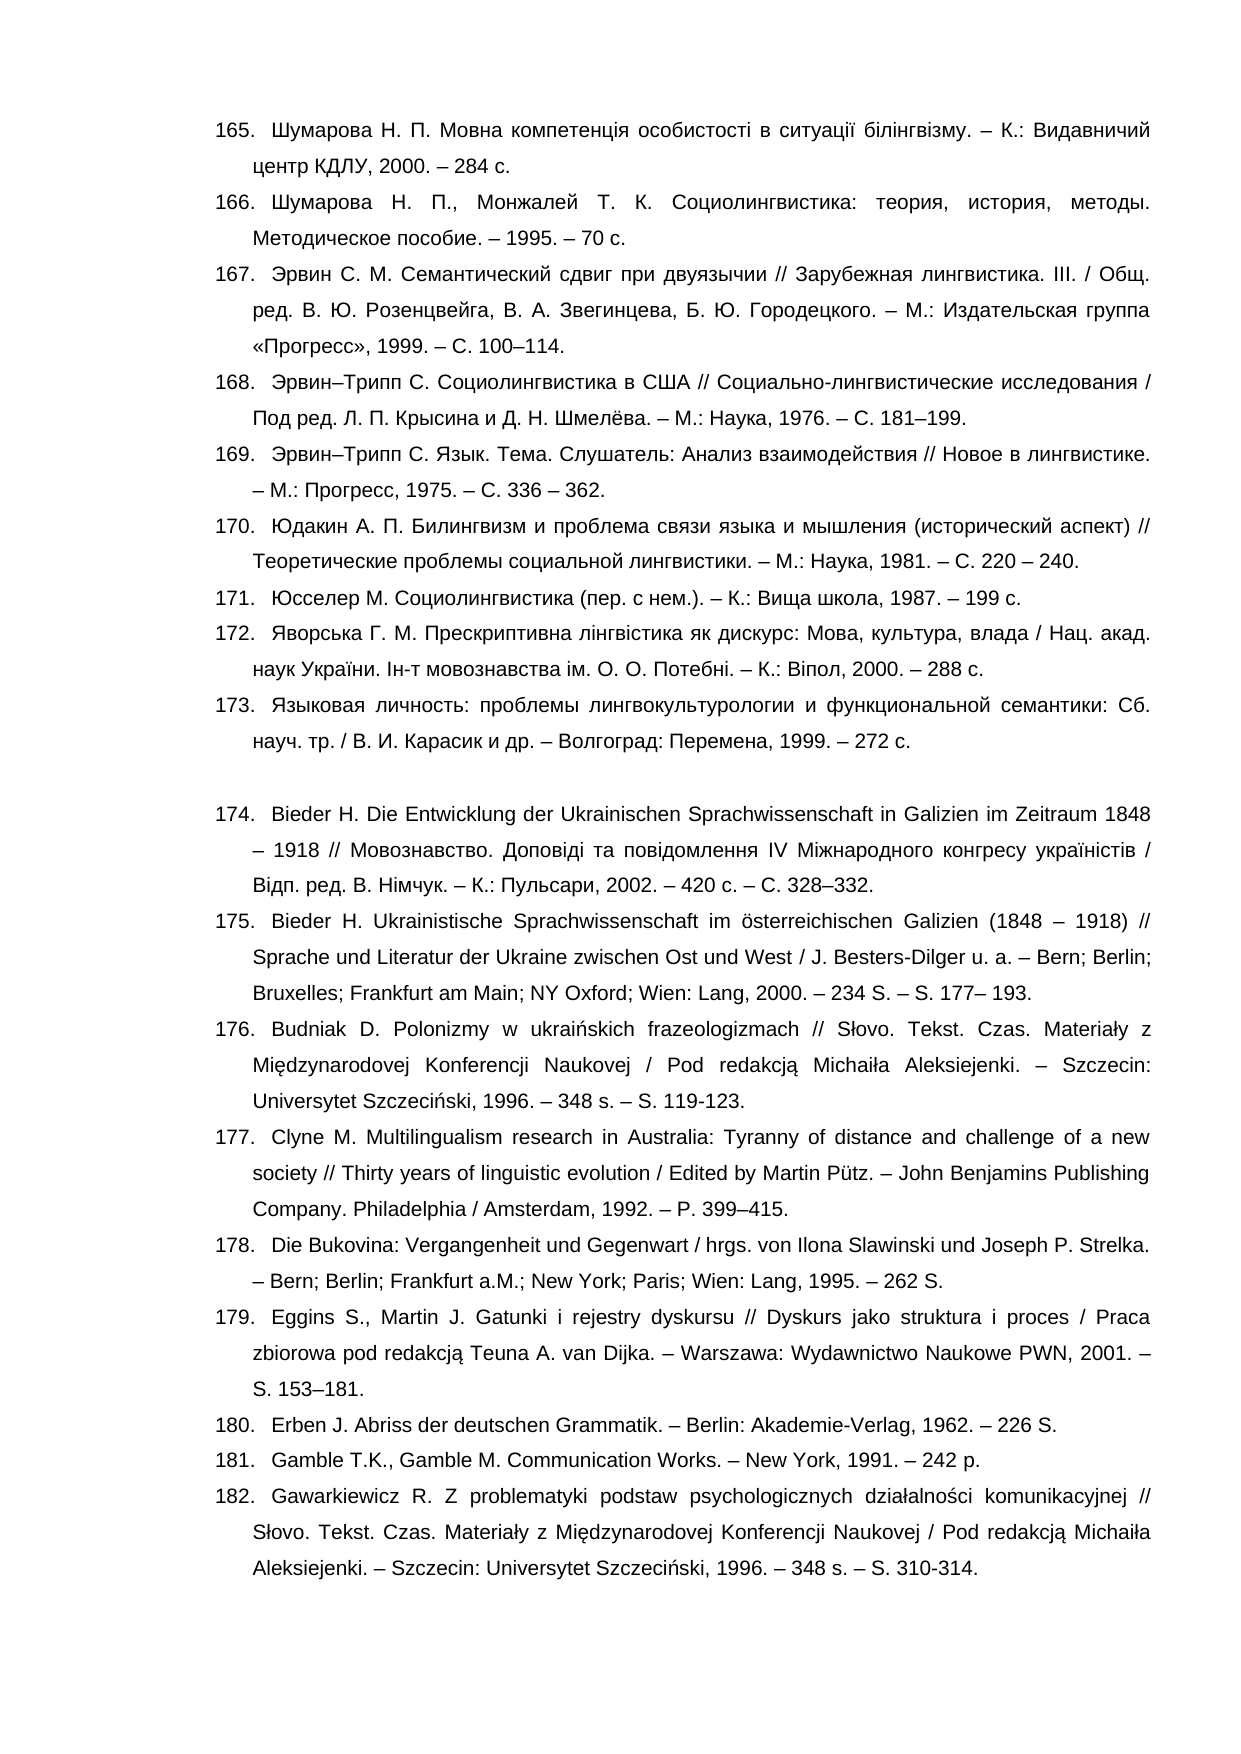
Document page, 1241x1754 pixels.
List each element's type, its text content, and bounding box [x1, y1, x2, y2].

list Языковая личность: проблемы лингвокультурологии и функциональной семантики: Сб. науч. тр. / В. И. Карасик и др. – Волгоград: Перемена, 1999. – 272 с. [215, 693, 1152, 753]
list Яворська Г. М. Прескриптивна лінгвістика як дискурс: Мова, культура, влада / Нац. акад. наук України. Ін-т мовознавства ім. О. О. Потебні. – К.: Віпол, 2000. – 288 с. [215, 621, 1152, 681]
list Erben J. Abriss der deutschen Grammatik. – Berlin: Akademie-Verlag, 1962. – 226 S. [215, 1412, 1152, 1436]
list Eggins S., Martin J. Gatunki i rejestry dyskursu // Dyskurs jako struktura i proces / Praca zbiorowa pod redakcją Teuna A. van Dijka. – Warszawa: Wydawnictwo Naukowe PWN, 2001. – S. 153–181. [215, 1304, 1152, 1400]
list Эрвин–Трипп С. Язык. Тема. Слушатель: Анализ взаимодействия // Новое в лингвистике. – М.: Прогресс, 1975. – С. 336 – 362. [215, 442, 1152, 501]
list Эрвин С. М. Семантический сдвиг при двуязычии // Зарубежная лингвистика. ІІІ. / Общ. ред. В. Ю. Розенцвейга, В. А. Звегинцева, Б. Ю. Городецкого. – М.: Издательская группа «Прогресс», 1999. – С. 100–114. [215, 262, 1152, 358]
list Die Bukovina: Vergangenheit und Gegenwart / hrgs. von Ilona Slawinski und Joseph P. Strelka. – Bern; Berlin; Frankfurt a.M.; New York; Paris; Wien: Lang, 1995. – 262 S. [215, 1233, 1152, 1293]
list Bieder H. Ukrainistische Sprachwissenschaft im österreichischen Galizien (1848 – 1918) // Sprache und Literatur der Ukraine zwischen Ost und West / J. Besters-Dilger u. a. – Bern; Berlin; Bruxelles; Frankfurt am Main; NY Oxford; Wien: Lang, 2000. – 234 S. – S. 177– 193. [215, 909, 1152, 1005]
list Budniak D. Polonizmy w ukraińskich frazeologizmach // Słovo. Tekst. Czas. Materiały z Międzynarodovej Konferencji Naukovej / Pod redakcją Michaiła Aleksiejenki. – Szczecin: Universytet Szczeciński, 1996. – 348 s. – S. 119-123. [215, 1017, 1152, 1113]
list Шумарова Н. П., Монжалей Т. К. Социолингвистика: теория, история, методы. Методическое пособие. – 1995. – 70 с. [215, 190, 1152, 250]
list Gawarkiewicz R. Z problematyki podstaw psychologicznych działalności komunikacyjnej // Słovo. Tekst. Czas. Materiały z Międzynarodovej Konferencji Naukovej / Pod redakcją Michaiła Aleksiejenki. – Szczecin: Universytet Szczeciński, 1996. – 348 s. – S. 310-314. [215, 1484, 1152, 1580]
list Gamble T.K., Gamble M. Communication Works. – New York, 1991. – 242 p. [215, 1448, 1152, 1472]
list Шумарова Н. П. Мовна компетенція особистості в ситуації білінгвізму. – К.: Видавничий центр КДЛУ, 2000. – 284 с. [215, 118, 1152, 178]
list Эрвин–Трипп С. Социолингвистика в США // Социально-лингвистические исследования / Под ред. Л. П. Крысина и Д. Н. Шмелёва. – М.: Наука, 1976. – С. 181–199. [215, 370, 1152, 429]
list Bieder H. Die Entwicklung der Ukrainischen Sprachwissenschaft in Galizien im Zeitraum 1848 – 1918 // Мовознавство. Доповіді та повідомлення IV Міжнародного конгресу україністів / Відп. ред. В. Німчук. – К.: Пульсари, 2002. – 420 с. – С. 328–332. [215, 801, 1152, 897]
list Clyne M. Multilingualism research in Australia: Tyranny of distance and challenge of a new society // Thirty years of linguistic evolution / Edited by Martin Pütz. – John Benjamins Publishing Company. Philadelphia / Amsterdam, 1992. – P. 399–415. [215, 1125, 1152, 1221]
list Юдакин А. П. Билингвизм и проблема связи языка и мышления (исторический аспект) // Теоретические проблемы социальной лингвистики. – М.: Наука, 1981. – С. 220 – 240. [215, 513, 1152, 573]
list Юсселер М. Социолингвистика (пер. с нем.). – К.: Вища школа, 1987. – 199 с. [215, 585, 1152, 609]
